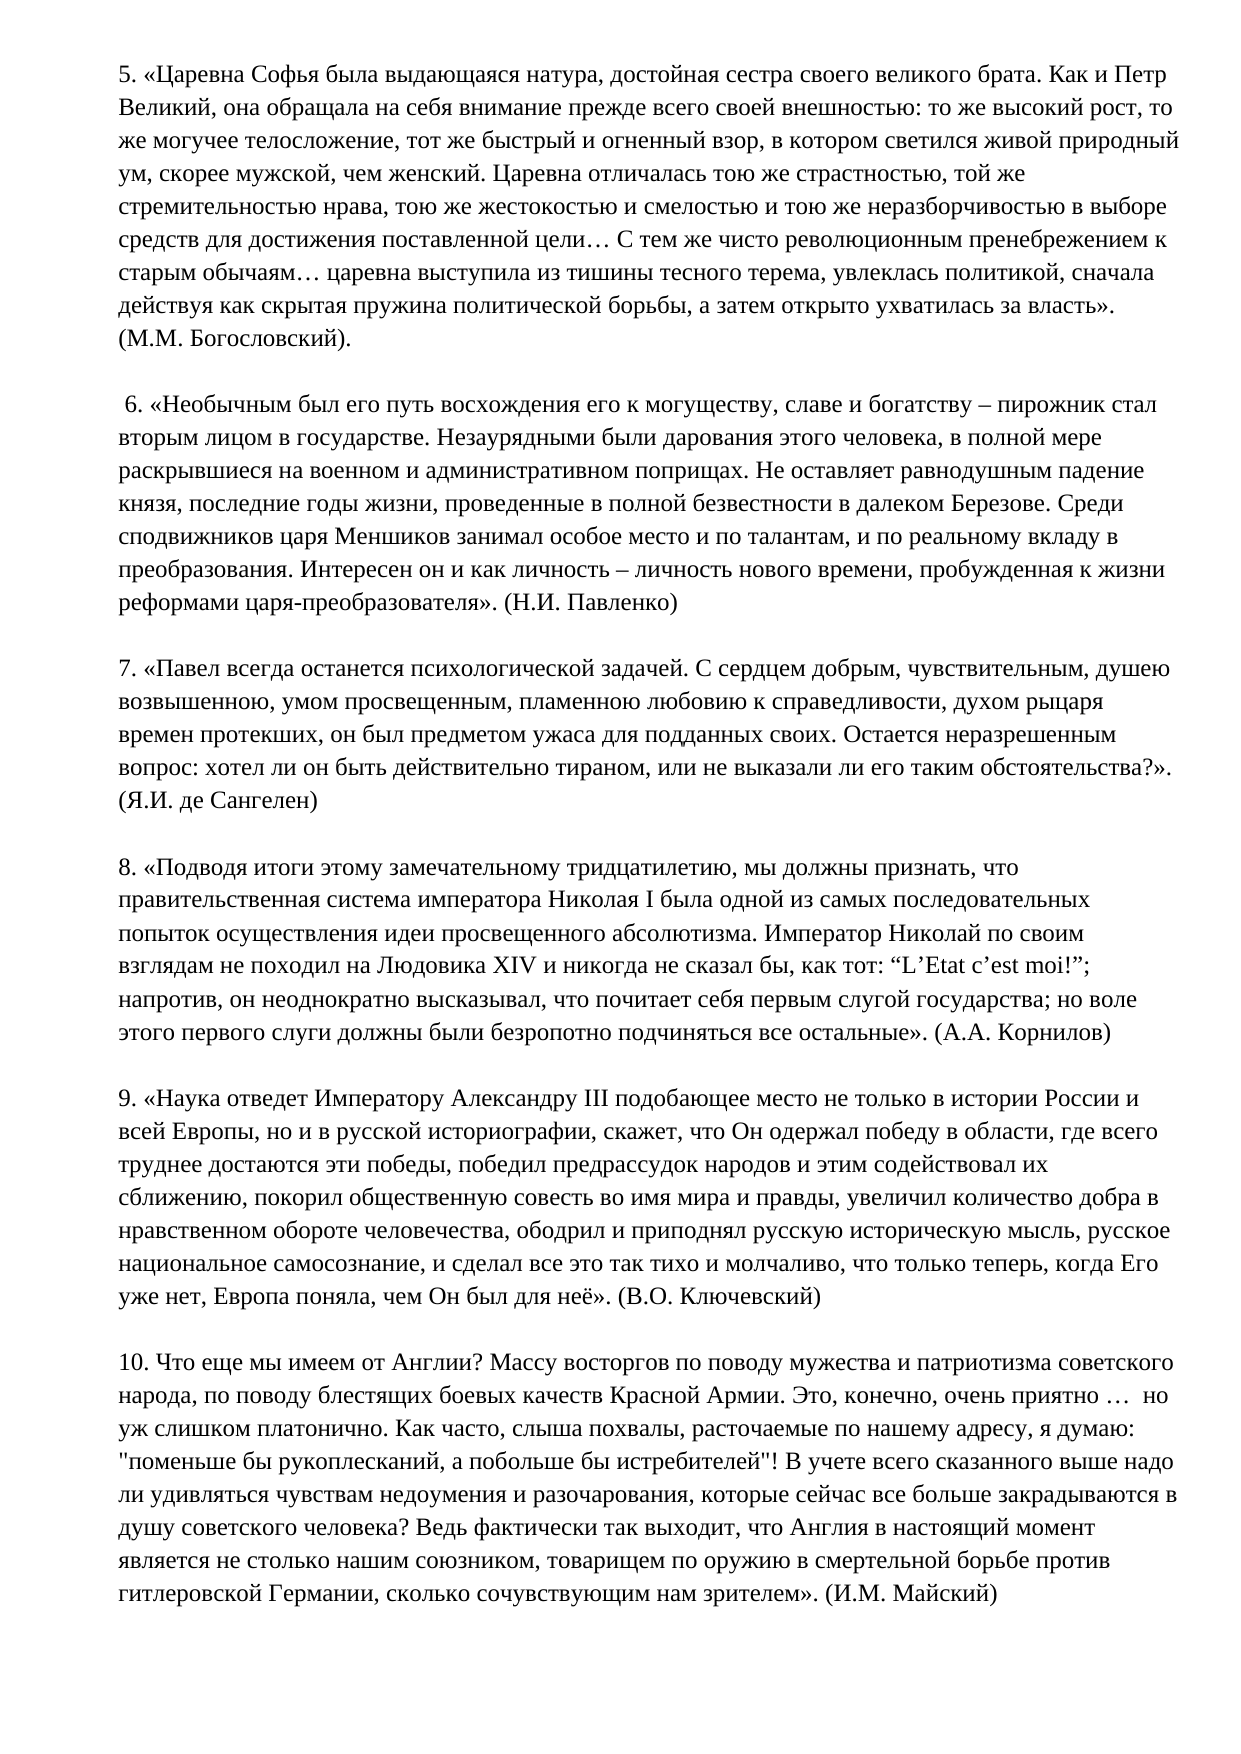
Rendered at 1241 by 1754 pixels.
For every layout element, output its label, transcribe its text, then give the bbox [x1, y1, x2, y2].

text 10. Что еще мы имеем от Англии? Массу восторгов по поводу мужества и патриотизма советского народа, по поводу блестящих боевых качеств Красной Армии. Это, конечно, очень приятно … но уж слишком платонично. Как часто, слыша похвалы, расточаемые по нашему адресу, я думаю: "поменьше бы рукоплесканий, а побольше бы истребителей"! В учете всего сказанного выше надо ли удивляться чувствам недоумения и разочарования, которые сейчас все больше закрадываются в душу советского человека? Ведь фактически так выходит, что Англия в настоящий момент является не столько нашим союзником, товарищем по оружию в смертельной борьбе против гитлеровской Германии, сколько сочувствующим нам зрителем». (И.М. Майский) [118, 1347, 1181, 1607]
text 9. «Наука отведет Императору Александру III подобающее место не только в истории России и всей Европы, но и в русской историографии, скажет, что Он одержал победу в области, где всего труднее достаются эти победы, победил предрассудок народов и этим содействовал их сближению, покорил общественную совесть во имя мира и правды, увеличил количество добра в нравственном обороте человечества, ободрил и приподнял русскую историческую мысль, русское национальное самосознание, и сделал все это так тихо и молчаливо, что только теперь, когда Его уже нет, Европа поняла, чем Он был для неё». (В.О. Ключевский) [118, 1083, 1181, 1309]
text 5. «Царевна Софья была выдающаяся натура, достойная сестра своего великого брата. Как и Петр Великий, она обращала на себя внимание прежде всего своей внешностью: то же высокий рост, то же могучее телосложение, тот же быстрый и огненный взор, в котором светился живой природный ум, скорее мужской, чем женский. Царевна отличалась тою же страстностью, той же стремительностью нрава, тою же жестокостью и смелостью и тою же неразборчивостью в выборе средств для достижения поставленной цели… С тем же чисто революционным пренебрежением к старым обычаям… царевна выступила из тишины тесного терема, увлеклась политикой, сначала действуя как скрытая пружина политической борьбы, а затем открыто ухватилась за власть». (М.М. Богословский). [118, 59, 1181, 352]
text напротив, он неоднократно высказывал, что почитает себя первым слугой государства; но воле этого первого слуги должны были безропотно подчиняться все остальные». (А.А. Корнилов) [118, 984, 1181, 1045]
text 6. «Необычным был его путь восхождения его к могуществу, славе и богатству – пирожник стал вторым лицом в государстве. Незаурядными были дарования этого человека, в полной мере раскрывшиеся на военном и административном поприщах. Не оставляет равнодушным падение князя, последние годы жизни, проведенные в полной безвестности в далеком Березове. Среди сподвижников царя Меншиков занимал особое место и по талантам, и по реальному вкладу в преобразования. Интересен он и как личность – личность нового времени, пробужденная к жизни реформами царя-преобразователя». (Н.И. Павленко) [118, 389, 1181, 616]
text 7. «Павел всегда останется психологической задачей. С сердцем добрым, чувствительным, душею возвышенною, умом просвещенным, пламенною любовию к справедливости, духом рыцаря времен протекших, он был предметом ужаса для подданных своих. Остается неразрешенным вопрос: хотел ли он быть действительно тираном, или не выказали ли его таким обстоятельства?». (Я.И. де Сангелен) [118, 653, 1181, 814]
text 8. «Подводя итоги этому замечательному тридцатилетию, мы должны признать, что правительственная система императора Николая I была одной из самых последовательных попыток осуществления идеи просвещенного абсолютизма. Император Николай по своим взглядам не походил на Людовика ХIV и никогда не сказал бы, как тот: “L’Etat c’est moi!”; [118, 852, 1181, 979]
